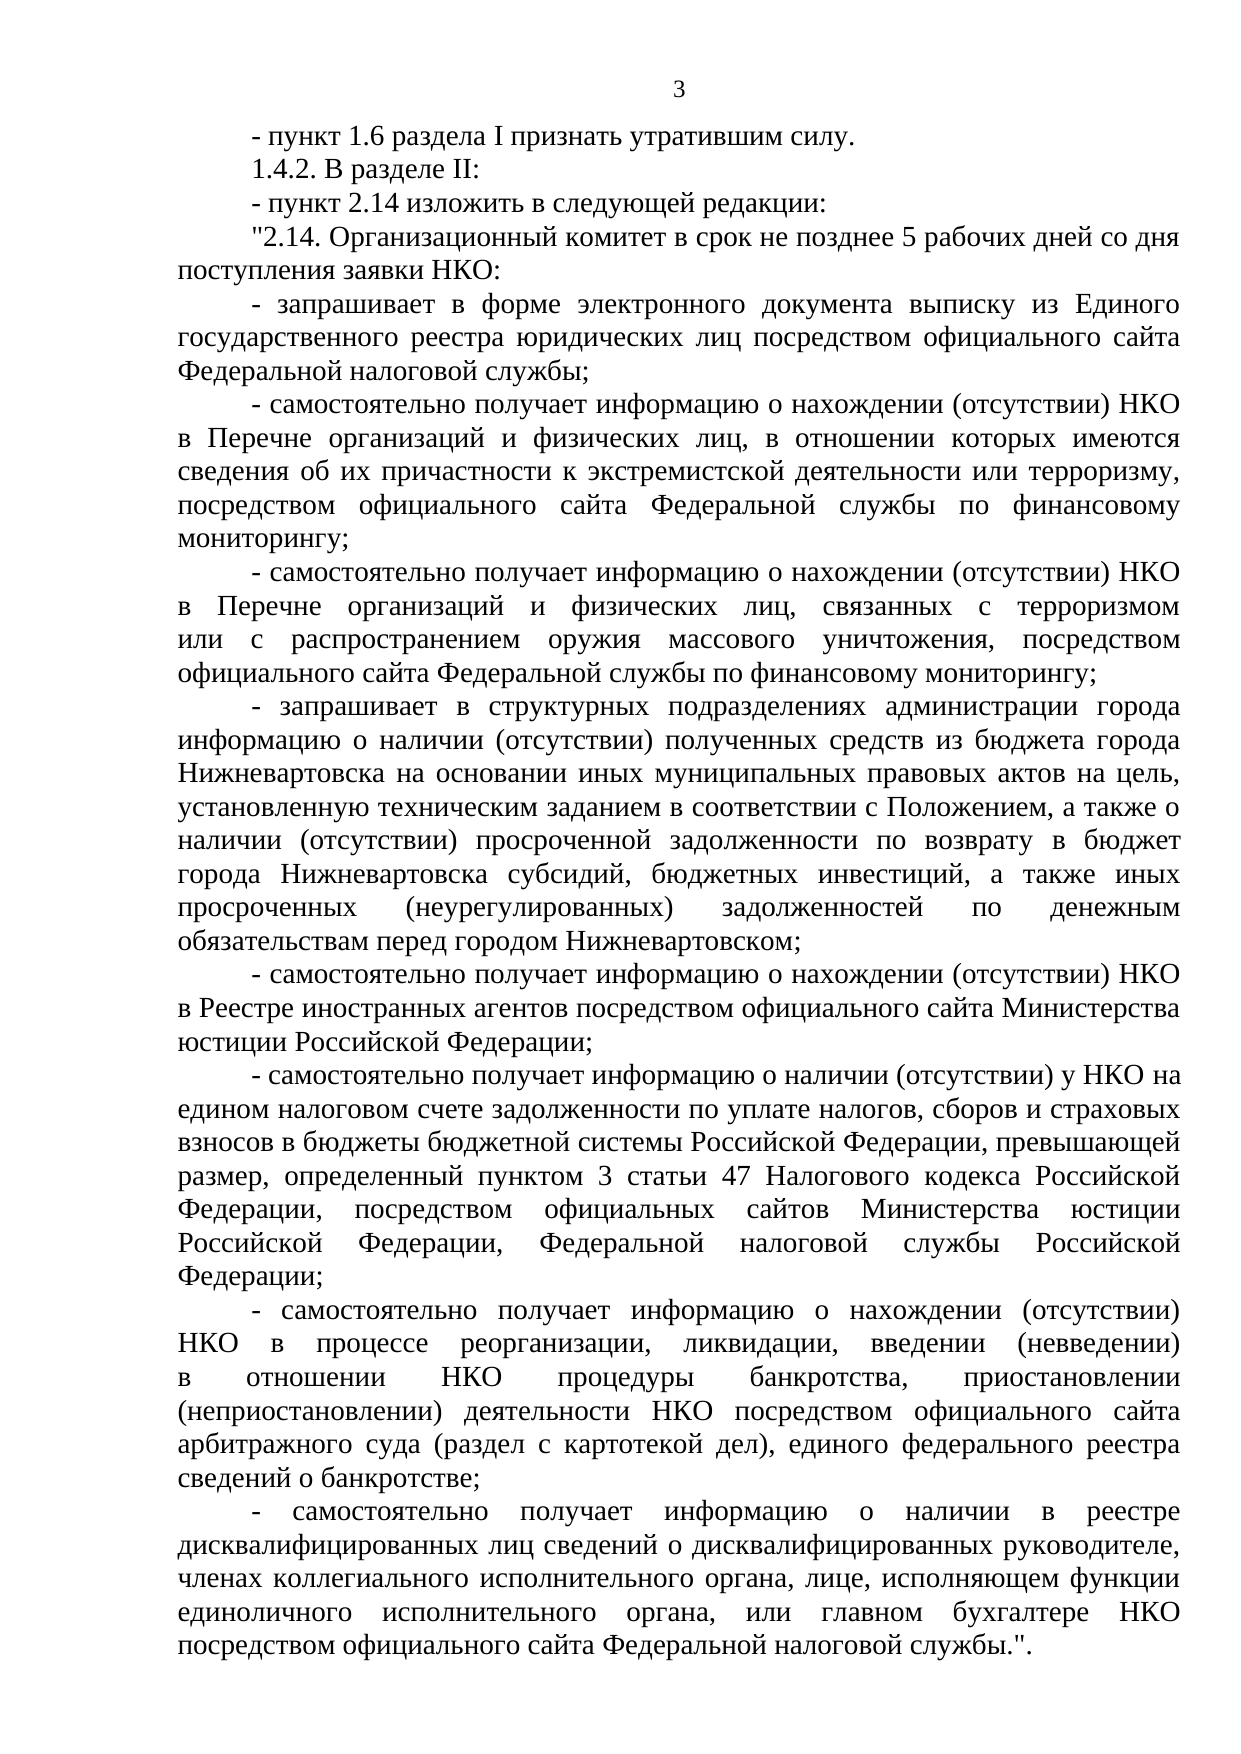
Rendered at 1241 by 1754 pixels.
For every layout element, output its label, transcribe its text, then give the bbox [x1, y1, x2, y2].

text - запрашивает в форме электронного документа выписку из Единого государственного реестра юридических лиц посредством официального сайта Федеральной налоговой службы; [177, 286, 1181, 386]
text - самостоятельно получает информацию о нахождении (отсутствии) НКО в Реестре иностранных агентов посредством официального сайта Министерства юстиции Российской Федерации; [177, 957, 1181, 1057]
text 1.4.2. В разделе II: [177, 152, 1181, 185]
text - самостоятельно получает информацию о наличии (отсутствии) у НКО на едином налоговом счете задолженности по уплате налогов, сборов и страховых взносов в бюджеты бюджетной системы Российской Федерации, превышающей размер, определенный пунктом 3 статьи 47 Налогового кодекса Российской Федерации, посредством официальных сайтов Министерства юстиции Российской Федерации, Федеральной налоговой службы Российской Федерации; [177, 1057, 1181, 1292]
text "2.14. Организационный комитет в срок не позднее 5 рабочих дней со дня поступления заявки НКО: [177, 219, 1181, 286]
text - самостоятельно получает информацию о нахождении (отсутствии) НКО в процессе реорганизации, ликвидации, введении (невведении) в отношении НКО процедуры банкротства, приостановлении (неприостановлении) деятельности НКО посредством официального сайта арбитражного суда (раздел с картотекой дел), единого федерального реестра сведений о банкротстве; [177, 1292, 1181, 1493]
text - запрашивает в структурных подразделениях администрации города информацию о наличии (отсутствии) полученных средств из бюджета города Нижневартовска на основании иных муниципальных правовых актов на цель, установленную техническим заданием в соответствии с Положением, а также о наличии (отсутствии) просроченной задолженности по возврату в бюджет города Нижневартовска субсидий, бюджетных инвестиций, а также иных просроченных (неурегулированных) задолженностей по денежным обязательствам перед городом Нижневартовском; [177, 688, 1181, 957]
text - самостоятельно получает информацию о нахождении (отсутствии) НКО в Перечне организаций и физических лиц, в отношении которых имеются сведения об их причастности к экстремистской деятельности или терроризму, посредством официального сайта Федеральной службы по финансовому мониторингу; [177, 386, 1181, 554]
text - пункт 1.6 раздела I признать утратившим силу. [177, 118, 1181, 152]
text - самостоятельно получает информацию о нахождении (отсутствии) НКО в Перечне организаций и физических лиц, связанных с терроризмом или с распространением оружия массового уничтожения, посредством официального сайта Федеральной службы по финансовому мониторингу; [177, 554, 1181, 688]
text - пункт 2.14 изложить в следующей редакции: [177, 185, 1181, 219]
text - самостоятельно получает информацию о наличии в реестре дисквалифицированных лиц сведений о дисквалифицированных руководителе, членах коллегиального исполнительного органа, лице, исполняющем функции единоличного исполнительного органа, или главном бухгалтере НКО посредством официального сайта Федеральной налоговой службы.". [177, 1493, 1181, 1661]
